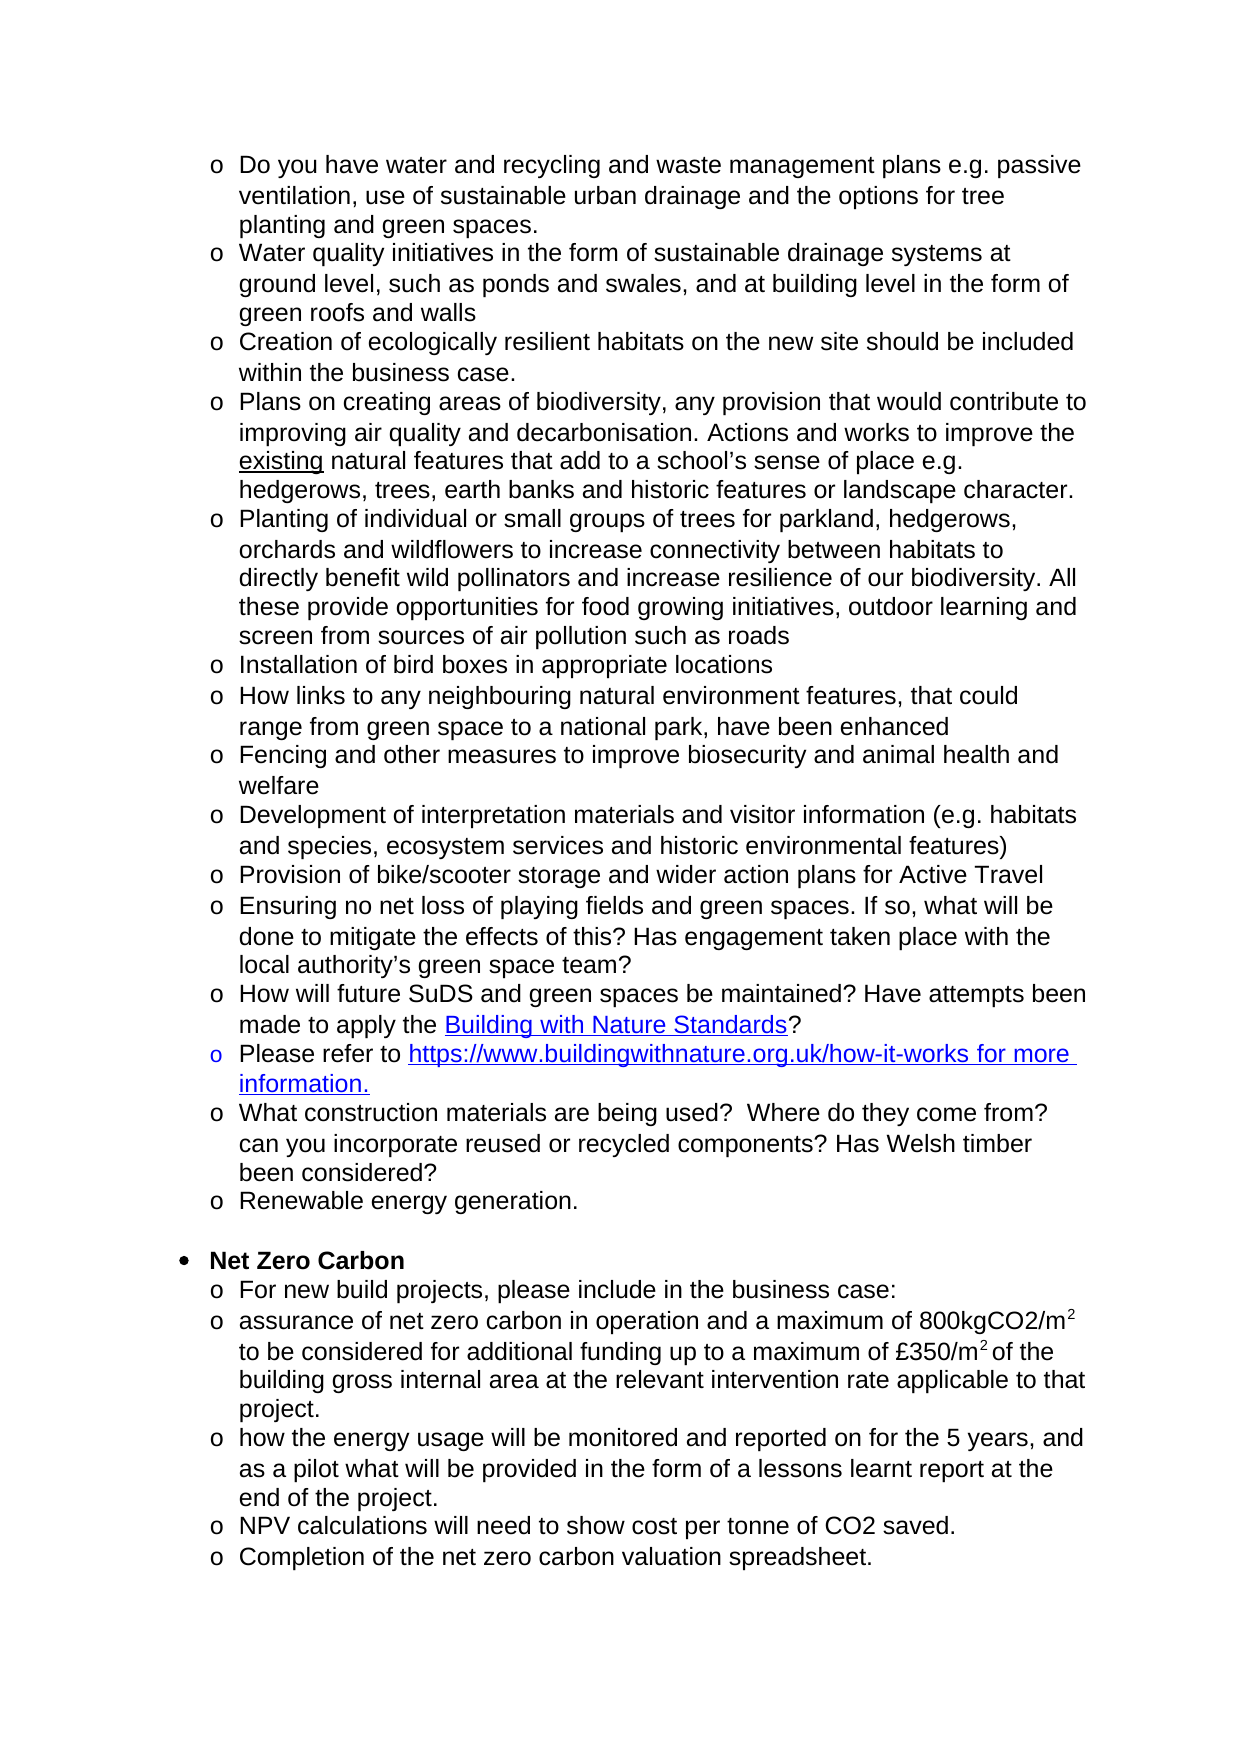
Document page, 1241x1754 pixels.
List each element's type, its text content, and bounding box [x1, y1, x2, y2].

list Development of interpretation materials and visitor information (e.g. habitats and species, ecosystem services and historic environmental features) [209, 800, 1090, 860]
list Plans on creating areas of biodiversity, any provision that would contribute to improving air quality and decarbonisation. Actions and works to improve the existing natural features that add to a school’s sense of place e.g. hedgerows, trees, earth banks and historic features or landscape character. [209, 387, 1090, 504]
list Water quality initiatives in the form of sustainable drainage systems at ground level, such as ponds and swales, and at building level in the form of green roofs and walls [209, 238, 1090, 327]
list For new build projects, please include in the business case: [209, 1275, 1090, 1306]
list Creation of ecologically resilient habitats on the new site should be included within the business case. [209, 327, 1090, 387]
list Fencing and other measures to improve biosecurity and animal health and welfare [209, 740, 1090, 800]
list how the energy usage will be monitored and reported on for the 5 years, and as a pilot what will be provided in the form of a lessons learnt report at the end of the project. [209, 1423, 1090, 1511]
list Planting of individual or small groups of trees for parkland, hedgerows, orchards and wildflowers to increase connectivity between habitats to directly benefit wild pollinators and increase resilience of our biodiversity. All these provide opportunities for food growing initiatives, outdoor learning and screen from sources of air pollution such as roads [209, 504, 1090, 650]
list Completion of the net zero carbon valuation spreadsheet. [209, 1542, 1090, 1573]
list Ensuring no net loss of playing fields and green spaces. If so, what will be done to mitigate the effects of this? Has engagement taken place with the local authority’s green space team? [209, 891, 1090, 979]
list What construction materials are being used? Where do they come from? can you incorporate reused or recycled components? Has Welsh timber been considered? [209, 1098, 1090, 1186]
list How will future SuDS and green spaces be maintained? Have attempts been made to apply the Building with Nature Standards? [209, 979, 1090, 1039]
list Renewable energy generation. [209, 1186, 1090, 1217]
list Net Zero Carbon [179, 1246, 1090, 1275]
list Do you have water and recycling and waste management plans e.g. passive ventilation, use of sustainable urban drainage and the options for tree planting and green spaces. [209, 150, 1090, 238]
list How links to any neighbouring natural environment features, that could range from green space to a national park, have been enhanced [209, 681, 1090, 740]
list Provision of bike/scooter storage and wider action plans for Active Travel [209, 860, 1090, 891]
list assurance of net zero carbon in operation and a maximum of 800kgCO2/m2 to be considered for additional funding up to a maximum of £350/m2 of the building gross internal area at the relevant intervention rate applicable to that project. [209, 1306, 1090, 1423]
list NPV calculations will need to show cost per tonne of CO2 saved. [209, 1511, 1090, 1542]
list Please refer to https://www.buildingwithnature.org.uk/how-it-works for more information. [209, 1039, 1090, 1098]
list Installation of bird boxes in appropriate locations [209, 650, 1090, 681]
